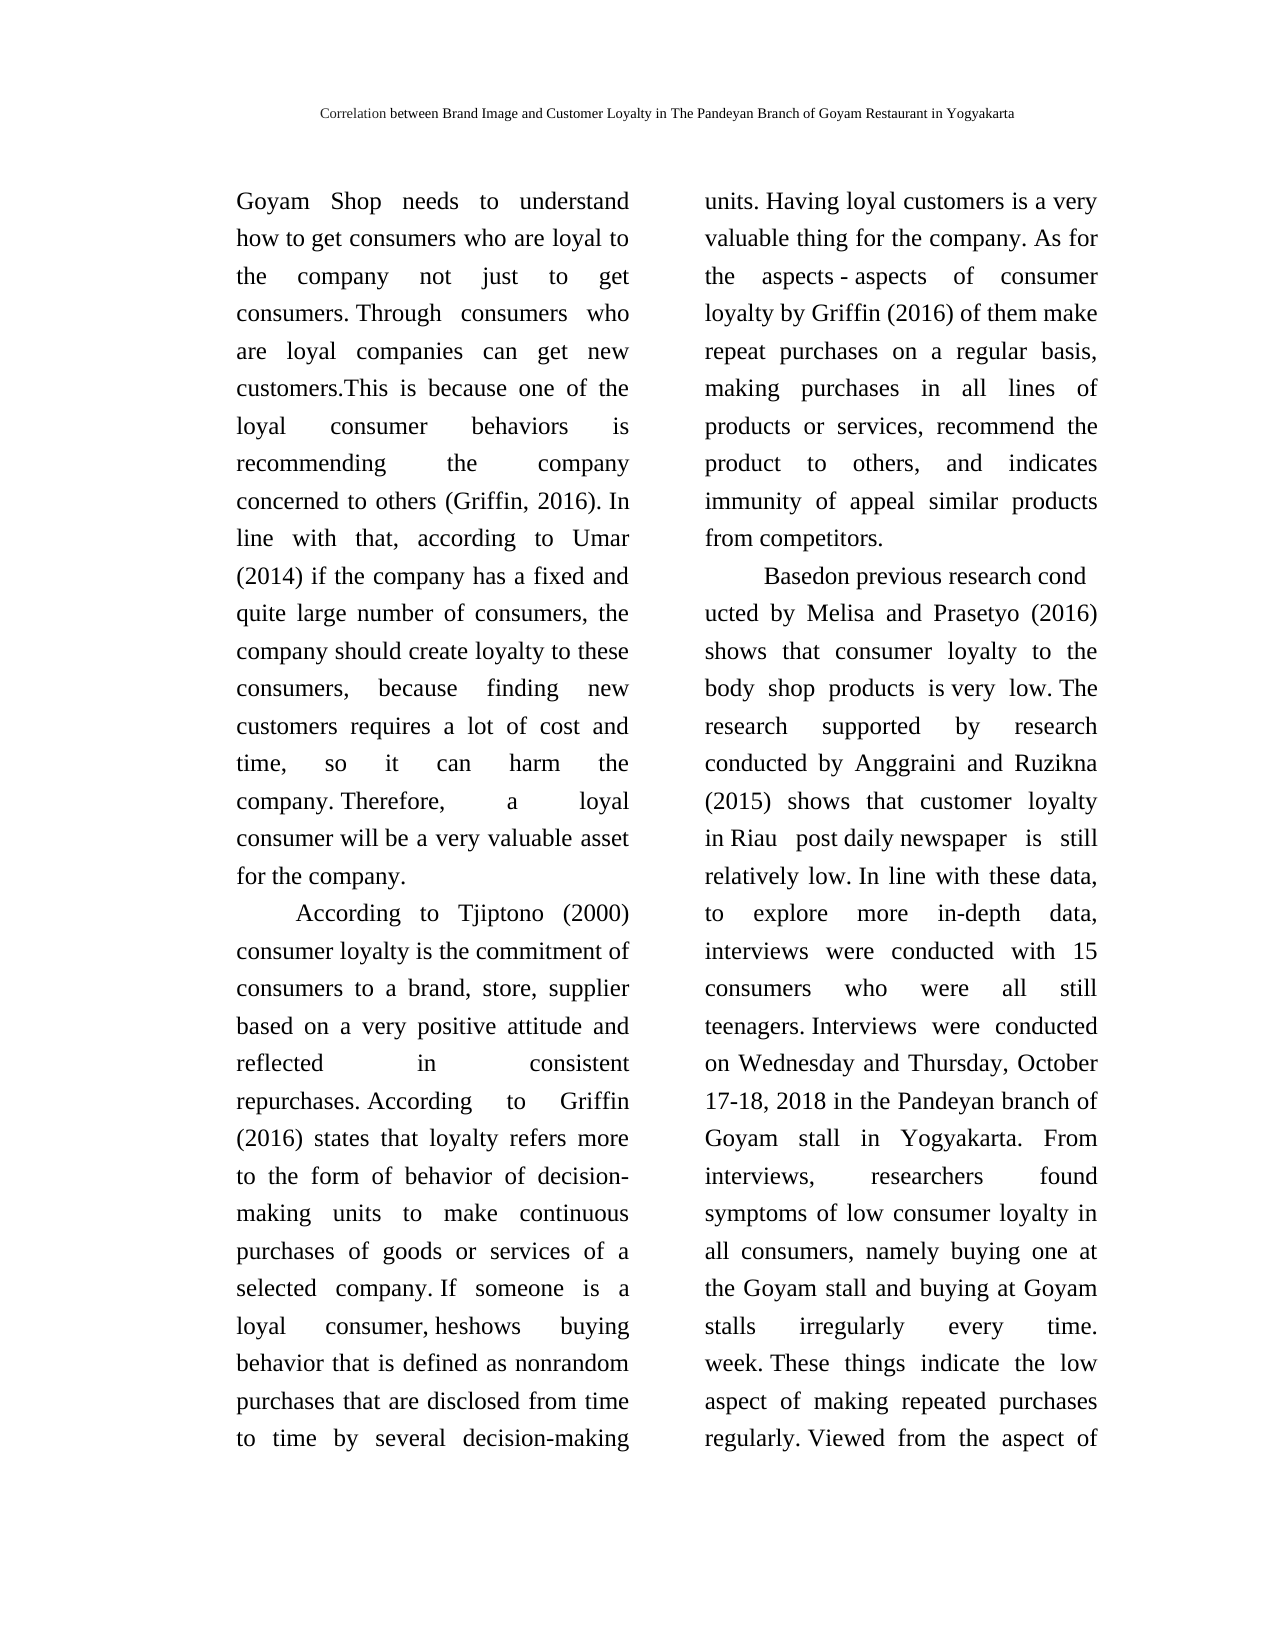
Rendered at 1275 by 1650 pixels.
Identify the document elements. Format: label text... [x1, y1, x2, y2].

text According to Tjiptono (2000) consumer loyalty is the commitment of consumers to a brand, store, supplier based on a very positive attitude and reflected in consistent repurchases. According to Griffin (2016) states that loyalty refers more to the form of behavior of decision-making units to make continuous purchases of goods or services of a selected company. If someone is a loyal consumer, heshows buying behavior that is defined as nonrandom purchases that are disclosed from time to time by several decision-making units. Having loyal customers is a very valuable thing for the company. As for the aspects - aspects of consumer loyalty by Griffin (2016) of them make repeat purchases on a regular basis, making purchases in all lines of products or services, recommend the product to others, and indicates immunity of appeal similar products from competitors. [704, 177, 1098, 552]
text According to Tjiptono (2000) consumer loyalty is the commitment of consumers to a brand, store, supplier based on a very positive attitude and reflected in consistent repurchases. According to Griffin (2016) states that loyalty refers more to the form of behavior of decision-making units to make continuous purchases of goods or services of a selected company. If someone is a loyal consumer, heshows buying behavior that is defined as nonrandom purchases that are disclosed from time to time by several decision-making units. Having loyal customers is a very valuable thing for the company. As for the aspects - aspects of consumer loyalty by Griffin (2016) of them make repeat purchases on a regular basis, making purchases in all lines of products or services, recommend the product to others, and indicates immunity of appeal similar products from competitors. [236, 890, 629, 1452]
